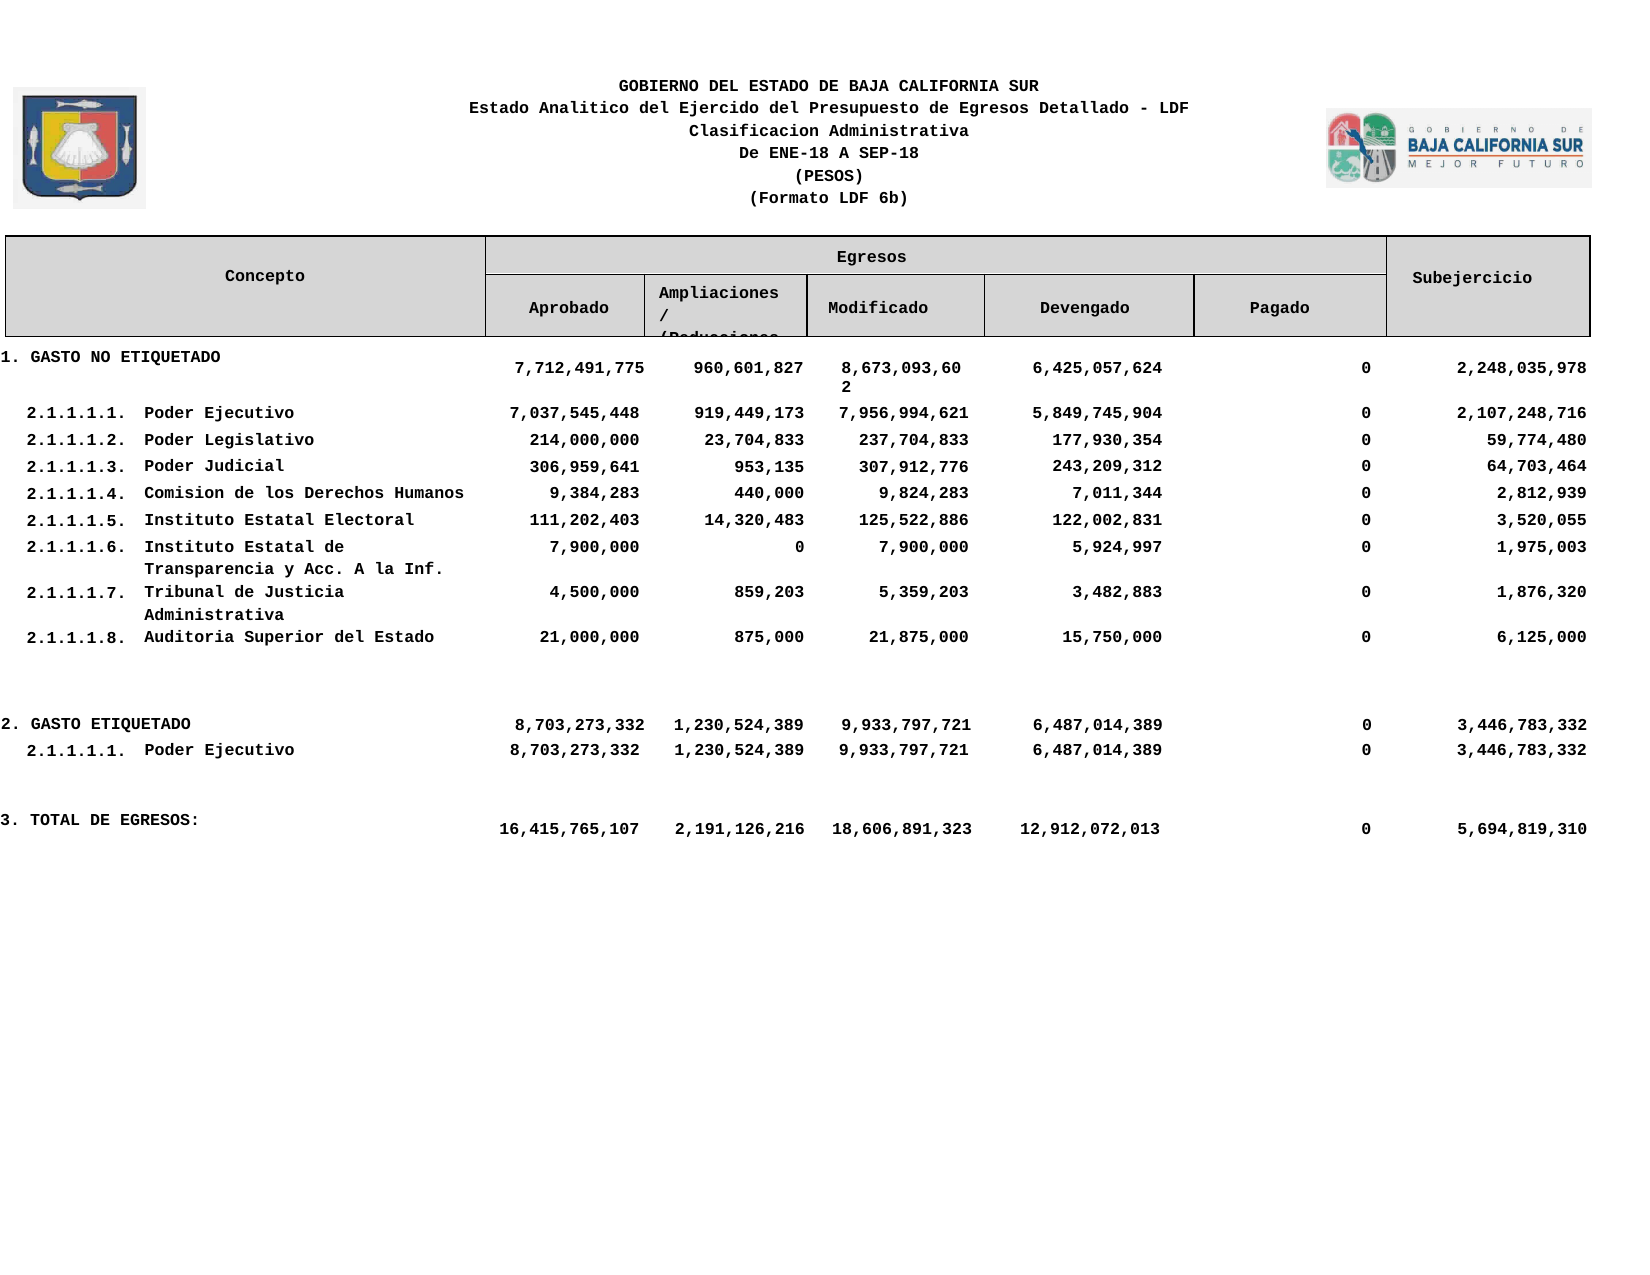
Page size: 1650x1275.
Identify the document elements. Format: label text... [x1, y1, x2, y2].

table_cell 177,930,354 [1000, 428, 1262, 455]
table_cell 859,203 [667, 582, 821, 627]
table_header Egresos [486, 237, 1386, 273]
table_cell 21,000,000 [487, 627, 667, 658]
table_cell 2.1.1.1.3. [21, 455, 135, 482]
text 3. TOTAL DE EGRESOS: [0, 812, 201, 831]
text 6,425,057,624 [1032, 360, 1162, 379]
table_cell 2.1.1.1.6. [21, 535, 135, 582]
table_cell Devengado [985, 275, 1193, 336]
text (Formato LDF 6b) [617, 189, 1041, 208]
table_cell 15,750,000 [1000, 627, 1262, 658]
table_cell 0 [1262, 627, 1414, 658]
table_cell 122,002,831 [1000, 509, 1262, 535]
table_cell 0 [1262, 509, 1414, 535]
table_header 7,037,545,448 [487, 401, 667, 428]
table_header Subejercicio [1387, 237, 1589, 336]
text 1. GASTO NO ETIQUETADO [0, 349, 220, 367]
table_cell 440,000 [667, 482, 821, 508]
text 2,191,126,216 18,606,891,323 [674, 820, 972, 839]
text De ENE-18 A SEP-18 (PESOS) [739, 145, 919, 186]
table_cell 2.1.1.1.4. [21, 482, 135, 508]
table_header 7,956,994,621 [821, 401, 1000, 428]
table_cell 0 [667, 535, 821, 582]
table_cell 306,959,641 [487, 455, 667, 482]
table_cell 1,876,320 [1414, 582, 1592, 627]
table_header 2,107,248,716 [1414, 401, 1592, 428]
text 0 2,248,035,978 [1361, 360, 1604, 379]
table_cell Pagado [1195, 275, 1386, 336]
text 7,712,491,775 [514, 360, 644, 379]
table_cell 307,912,776 [821, 455, 1000, 482]
table_header 5,849,745,904 [1000, 401, 1262, 428]
table_cell 0 [1262, 455, 1414, 482]
table_cell Poder Legislativo [135, 428, 487, 455]
table_cell 5,359,203 [821, 582, 1000, 627]
table_header 2.1.1.1.1. [21, 401, 135, 428]
table_cell 2.1.1.1.8. [21, 627, 135, 658]
table_cell 3,520,055 [1414, 509, 1592, 535]
table_cell Ampliaciones/ (Reducciones) [645, 275, 806, 336]
table_cell Comision de los Derechos Humanos [135, 482, 487, 508]
picture [13, 87, 146, 209]
table_cell 59,774,480 [1414, 428, 1592, 455]
table_cell Aprobado [486, 275, 644, 336]
table_cell 9,824,283 [821, 482, 1000, 508]
table_cell 953,135 [667, 455, 821, 482]
picture [1326, 108, 1592, 188]
table_cell 7,900,000 [821, 535, 1000, 582]
table_cell 4,500,000 [487, 582, 667, 627]
text GOBIERNO DEL ESTADO DE BAJA CALIFORNIA SUR [617, 78, 1041, 97]
table_cell 21,875,000 [821, 627, 1000, 658]
table_cell Instituto Estatal Electoral [135, 509, 487, 535]
table_cell 0 [1262, 535, 1414, 582]
table_cell 111,202,403 [487, 509, 667, 535]
table_cell 0 [1262, 582, 1414, 627]
table_cell 875,000 [667, 627, 821, 658]
table_cell 0 [1262, 428, 1414, 455]
table_cell 3,482,883 [1000, 582, 1262, 627]
table_cell 64,703,464 [1414, 455, 1592, 482]
table_cell 14,320,483 [667, 509, 821, 535]
table_header 0 [1262, 401, 1414, 428]
text 8,673,093,602 [841, 360, 971, 398]
table_cell Poder Judicial [135, 455, 487, 482]
table_cell Instituto Estatal de Transparencia y Acc. A la Inf. [135, 535, 487, 582]
table_cell 1,975,003 [1414, 535, 1592, 582]
table_cell 243,209,312 [1000, 455, 1262, 482]
text 960,601,827 [693, 360, 803, 379]
table_cell 2,812,939 [1414, 482, 1592, 508]
table_cell 0 [1262, 482, 1414, 508]
table_cell 2.1.1.1.5. [21, 509, 135, 535]
text Estado Analitico del Ejercido del Presupuesto de Egresos Detallado - LDF Clasificacion Administrativa [469, 100, 1189, 141]
table_cell 9,384,283 [487, 482, 667, 508]
table_cell 5,924,997 [1000, 535, 1262, 582]
table_cell 7,011,344 [1000, 482, 1262, 508]
table_cell 2.1.1.1.2. [21, 428, 135, 455]
table_cell Auditoria Superior del Estado [135, 627, 487, 658]
table_header Concepto [6, 237, 485, 336]
table_cell Tribunal de Justicia Administrativa [135, 582, 487, 627]
table_cell 6,125,000 [1414, 627, 1592, 658]
table_cell Modificado [808, 275, 984, 336]
table_header 919,449,173 [667, 401, 821, 428]
text 0 5,694,819,310 [1361, 820, 1604, 839]
table_cell 237,704,833 [821, 428, 1000, 455]
table_header Poder Ejecutivo [135, 401, 487, 428]
table_cell 7,900,000 [487, 535, 667, 582]
table_cell 214,000,000 [487, 428, 667, 455]
table_cell 2.1.1.1.7. [21, 582, 135, 627]
table_cell 23,704,833 [667, 428, 821, 455]
text 12,912,072,013 [1020, 820, 1160, 839]
table_cell 125,522,886 [821, 509, 1000, 535]
text 16,415,765,107 [499, 820, 640, 839]
